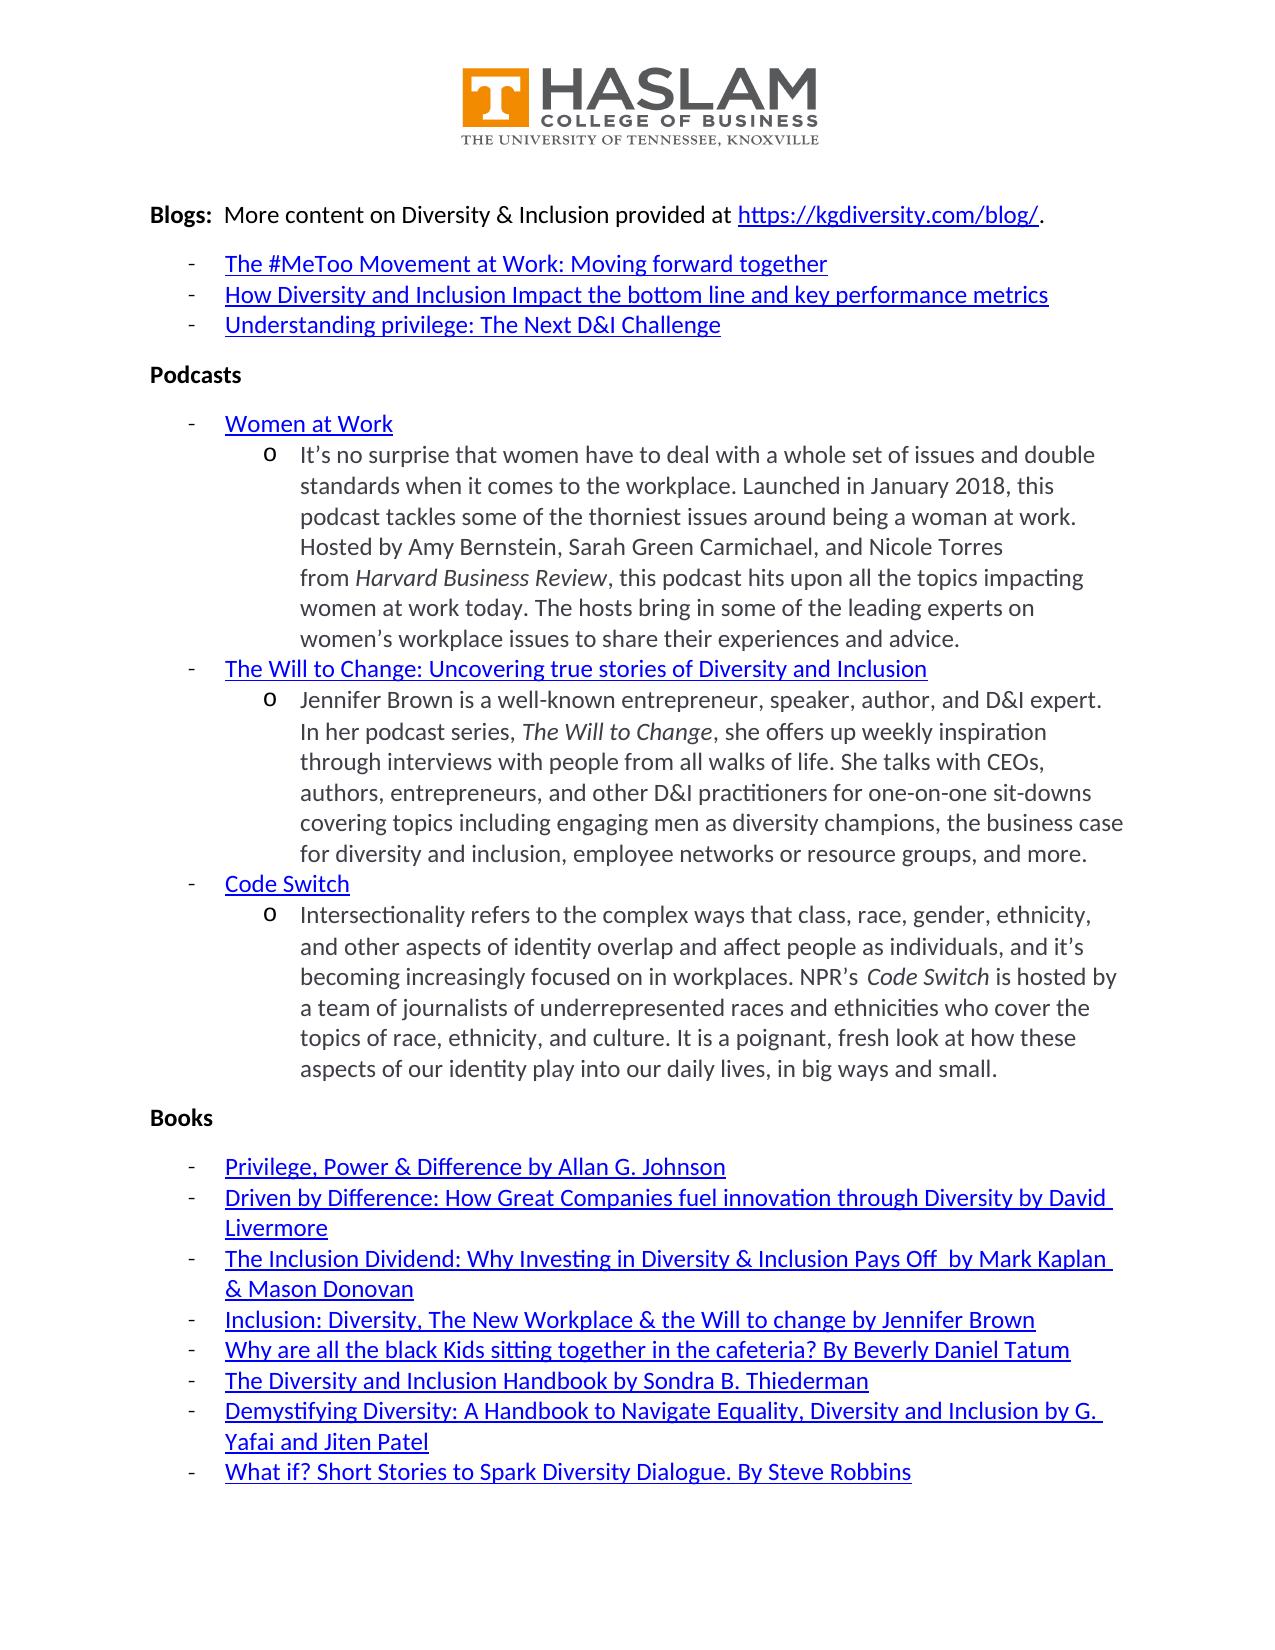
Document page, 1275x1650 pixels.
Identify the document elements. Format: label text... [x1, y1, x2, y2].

list The Will to Change: Uncovering true stories of Diversity and Inclusion [187, 653, 1125, 684]
list Understanding privilege: The Next D&I Challenge [187, 309, 1125, 340]
text Blogs: More content on Diversity & Inclusion provided at https://kgdiversity.com/blog/. [150, 199, 1125, 230]
list Code Switch [187, 868, 1125, 899]
list How Diversity and Inclusion Impact the bottom line and key performance metrics [187, 279, 1125, 309]
list Driven by Difference: How Great Companies fuel innovation through Diversity by David Livermore [187, 1182, 1125, 1243]
list What if? Short Stories to Spark Diversity Dialogue. By Steve Robbins [187, 1457, 1125, 1487]
list Intersectionality refers to the complex ways that class, race, gender, ethnicity, and other aspects of identity overlap and affect people as individuals, and it’s becoming increasingly focused on in workplaces. NPR’s Code Switch is hosted by a team of journalists of underrepresented races and ethnicities who cover the topics of race, ethnicity, and culture. It is a poignant, fresh look at how these aspects of our identity play into our daily lives, in big ways and small. [262, 899, 1125, 1083]
list The #MeToo Movement at Work: Moving forward together [187, 248, 1125, 279]
text Podcasts [150, 359, 1125, 389]
list Why are all the black Kids sitting together in the cafeteria? By Beverly Daniel Tatum [187, 1334, 1125, 1365]
list Demystifying Diversity: A Handbook to Navigate Equality, Diversity and Inclusion by G. Yafai and Jiten Patel [187, 1396, 1125, 1457]
list The Inclusion Dividend: Why Investing in Diversity & Inclusion Pays Off by Mark Kaplan & Mason Donovan [187, 1243, 1125, 1304]
text Books [150, 1102, 1125, 1133]
list Privilege, Power & Difference by Allan G. Johnson [187, 1151, 1125, 1182]
picture [6, 0, 1275, 150]
list It’s no surprise that women have to deal with a whole set of issues and double standards when it comes to the workplace. Launched in January 2018, this podcast tackles some of the thorniest issues around being a woman at work. Hosted by Amy Bernstein, Sarah Green Carmichael, and Nicole Torres from Harvard Business Review, this podcast hits upon all the topics impacting women at work today. The hosts bring in some of the leading experts on women’s workplace issues to share their experiences and advice. [262, 439, 1125, 653]
list Women at Work [187, 408, 1125, 439]
list The Diversity and Inclusion Handbook by Sondra B. Thiederman [187, 1365, 1125, 1396]
list Jennifer Brown is a well-known entrepreneur, speaker, author, and D&I expert. In her podcast series, The Will to Change, she offers up weekly inspiration through interviews with people from all walks of life. She talks with CEOs, authors, entrepreneurs, and other D&I practitioners for one-on-one sit-downs covering topics including engaging men as diversity champions, the business case for diversity and inclusion, employee networks or resource groups, and more.​ [262, 684, 1125, 868]
list Inclusion: Diversity, The New Workplace & the Will to change by Jennifer Brown [187, 1304, 1125, 1334]
